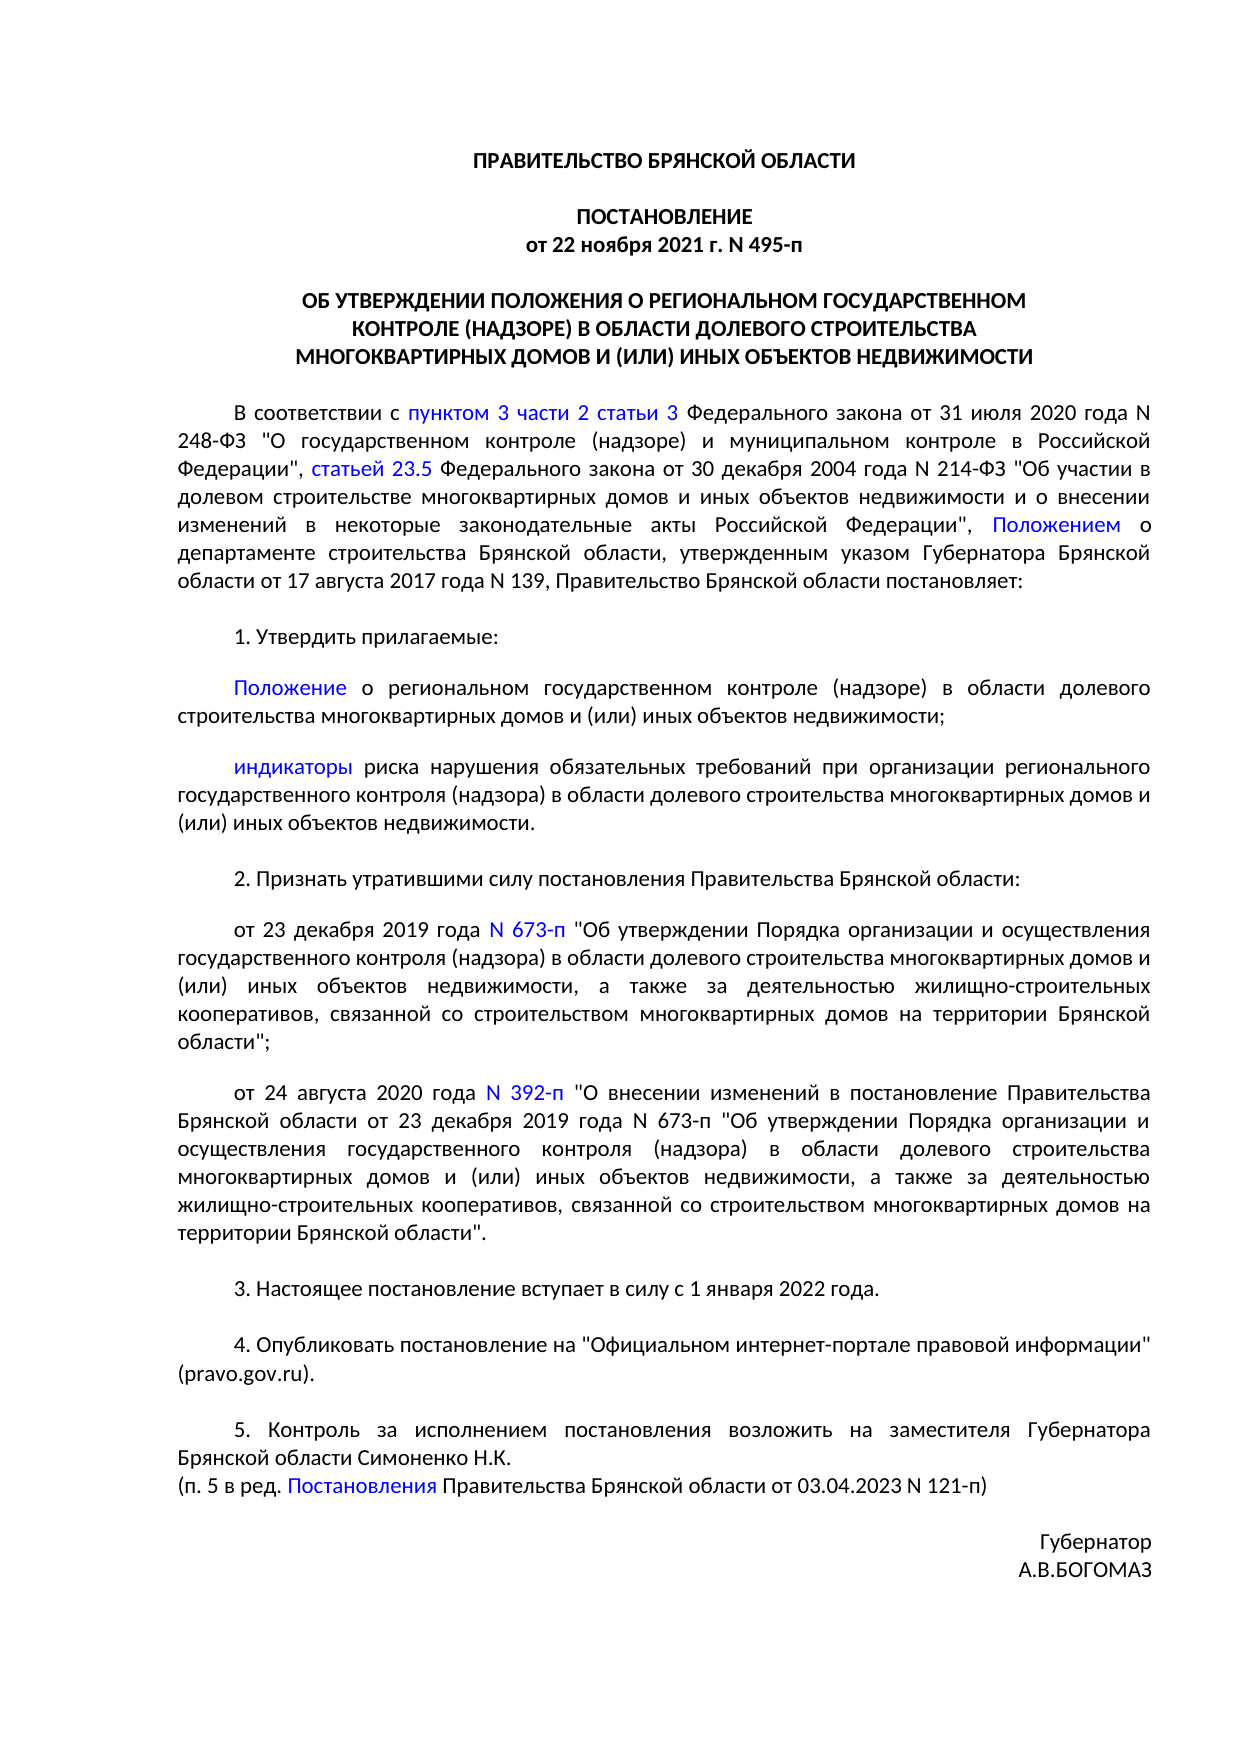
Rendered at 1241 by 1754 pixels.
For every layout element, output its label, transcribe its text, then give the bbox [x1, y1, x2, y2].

text 1. Утвердить прилагаемые: [177, 622, 1152, 651]
title ПОСТАНОВЛЕНИЕ [177, 202, 1152, 230]
text А.В.БОГОМАЗ [177, 1555, 1152, 1583]
text (п. 5 в ред. Постановления Правительства Брянской области от 03.04.2023 N 121-п) [177, 1471, 1152, 1499]
text 5. Контроль за исполнением постановления возложить на заместителя Губернатора Брянской области Симоненко Н.К. [177, 1415, 1152, 1471]
text индикаторы риска нарушения обязательных требований при организации регионального государственного контроля (надзора) в области долевого строительства многоквартирных домов и (или) иных объектов недвижимости. [177, 752, 1152, 836]
title от 22 ноября 2021 г. N 495-п [177, 230, 1152, 258]
title ОБ УТВЕРЖДЕНИИ ПОЛОЖЕНИЯ О РЕГИОНАЛЬНОМ ГОСУДАРСТВЕННОМ [177, 286, 1152, 314]
text Положение о региональном государственном контроле (надзоре) в области долевого строительства многоквартирных домов и (или) иных объектов недвижимости; [177, 673, 1152, 729]
text 3. Настоящее постановление вступает в силу с 1 января 2022 года. [177, 1274, 1152, 1303]
title МНОГОКВАРТИРНЫХ ДОМОВ И (ИЛИ) ИНЫХ ОБЪЕКТОВ НЕДВИЖИМОСТИ [177, 342, 1152, 370]
text 4. Опубликовать постановление на "Официальном интернет-портале правовой информации" (pravo.gov.ru). [177, 1331, 1152, 1387]
title ПРАВИТЕЛЬСТВО БРЯНСКОЙ ОБЛАСТИ [177, 146, 1152, 174]
text от 24 августа 2020 года N 392-п "О внесении изменений в постановление Правительства Брянской области от 23 декабря 2019 года N 673-п "Об утверждении Порядка организации и осуществления государственного контроля (надзора) в области долевого строительства многоквартирных домов и (или) иных объектов недвижимости, а также за деятельностью жилищно-строительных кооперативов, связанной со строительством многоквартирных домов на территории Брянской области". [177, 1078, 1152, 1247]
text Губернатор [177, 1527, 1152, 1555]
text от 23 декабря 2019 года N 673-п "Об утверждении Порядка организации и осуществления государственного контроля (надзора) в области долевого строительства многоквартирных домов и (или) иных объектов недвижимости, а также за деятельностью жилищно-строительных кооперативов, связанной со строительством многоквартирных домов на территории Брянской области"; [177, 915, 1152, 1056]
text В соответствии с пунктом 3 части 2 статьи 3 Федерального закона от 31 июля 2020 года N 248-ФЗ "О государственном контроле (надзоре) и муниципальном контроле в Российской Федерации", статьей 23.5 Федерального закона от 30 декабря 2004 года N 214-ФЗ "Об участии в долевом строительстве многоквартирных домов и иных объектов недвижимости и о внесении изменений в некоторые законодательные акты Российской Федерации", Положением о департаменте строительства Брянской области, утвержденным указом Губернатора Брянской области от 17 августа 2017 года N 139, Правительство Брянской области постановляет: [177, 398, 1152, 594]
text 2. Признать утратившими силу постановления Правительства Брянской области: [177, 864, 1152, 892]
title КОНТРОЛЕ (НАДЗОРЕ) В ОБЛАСТИ ДОЛЕВОГО СТРОИТЕЛЬСТВА [177, 314, 1152, 342]
